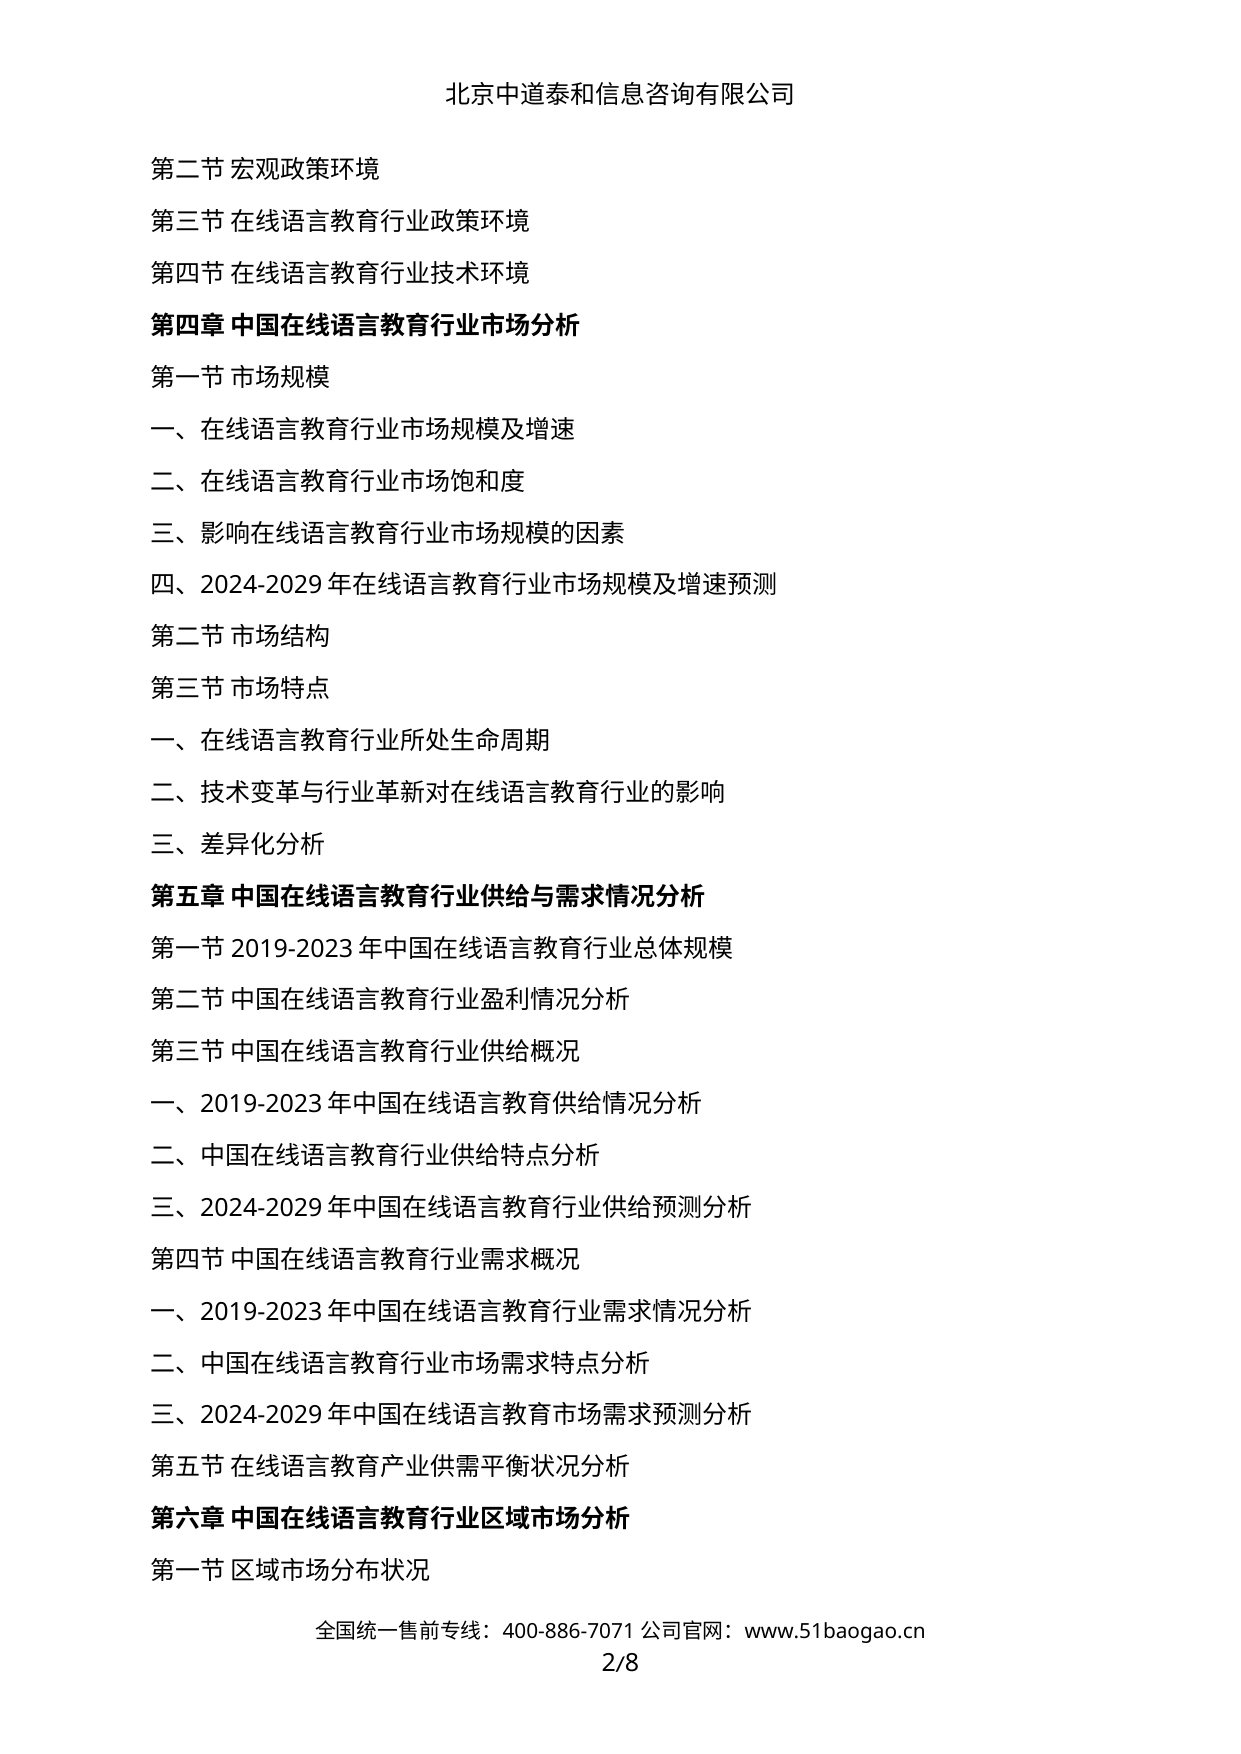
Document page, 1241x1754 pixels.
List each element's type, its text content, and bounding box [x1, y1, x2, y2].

text 第五节 在线语言教育产业供需平衡状况分析 [150, 1447, 1090, 1483]
text 三、差异化分析 [150, 824, 1090, 861]
text 二、技术变革与行业革新对在线语言教育行业的影响 [150, 772, 1090, 809]
text 二、在线语言教育行业市场饱和度 [150, 461, 1090, 497]
text 二、中国在线语言教育行业市场需求特点分析 [150, 1343, 1090, 1379]
text 第二节 宏观政策环境 [150, 150, 1090, 186]
text 第四节 中国在线语言教育行业需求概况 [150, 1239, 1090, 1276]
text 第五章 中国在线语言教育行业供给与需求情况分析 [150, 876, 1090, 912]
text 第六章 中国在线语言教育行业区域市场分析 [150, 1499, 1090, 1535]
text 一、在线语言教育行业市场规模及增速 [150, 409, 1090, 446]
text 一、2019-2023年中国在线语言教育行业需求情况分析 [150, 1291, 1090, 1327]
text 第三节 中国在线语言教育行业供给概况 [150, 1032, 1090, 1068]
text 第四章 中国在线语言教育行业市场分析 [150, 306, 1090, 342]
text 一、2019-2023年中国在线语言教育供给情况分析 [150, 1084, 1090, 1120]
text 一、在线语言教育行业所处生命周期 [150, 721, 1090, 757]
text 第二节 市场结构 [150, 617, 1090, 653]
text 第三节 在线语言教育行业政策环境 [150, 202, 1090, 238]
text 三、影响在线语言教育行业市场规模的因素 [150, 513, 1090, 549]
text 三、2024-2029年中国在线语言教育市场需求预测分析 [150, 1395, 1090, 1431]
text 三、2024-2029年中国在线语言教育行业供给预测分析 [150, 1187, 1090, 1224]
text 二、中国在线语言教育行业供给特点分析 [150, 1136, 1090, 1172]
text 第一节 区域市场分布状况 [150, 1551, 1090, 1587]
text 第一节 2019-2023年中国在线语言教育行业总体规模 [150, 928, 1090, 964]
text 第四节 在线语言教育行业技术环境 [150, 254, 1090, 290]
text 第三节 市场特点 [150, 669, 1090, 705]
text 第一节 市场规模 [150, 357, 1090, 394]
text 第二节 中国在线语言教育行业盈利情况分析 [150, 980, 1090, 1016]
text 四、2024-2029年在线语言教育行业市场规模及增速预测 [150, 565, 1090, 601]
